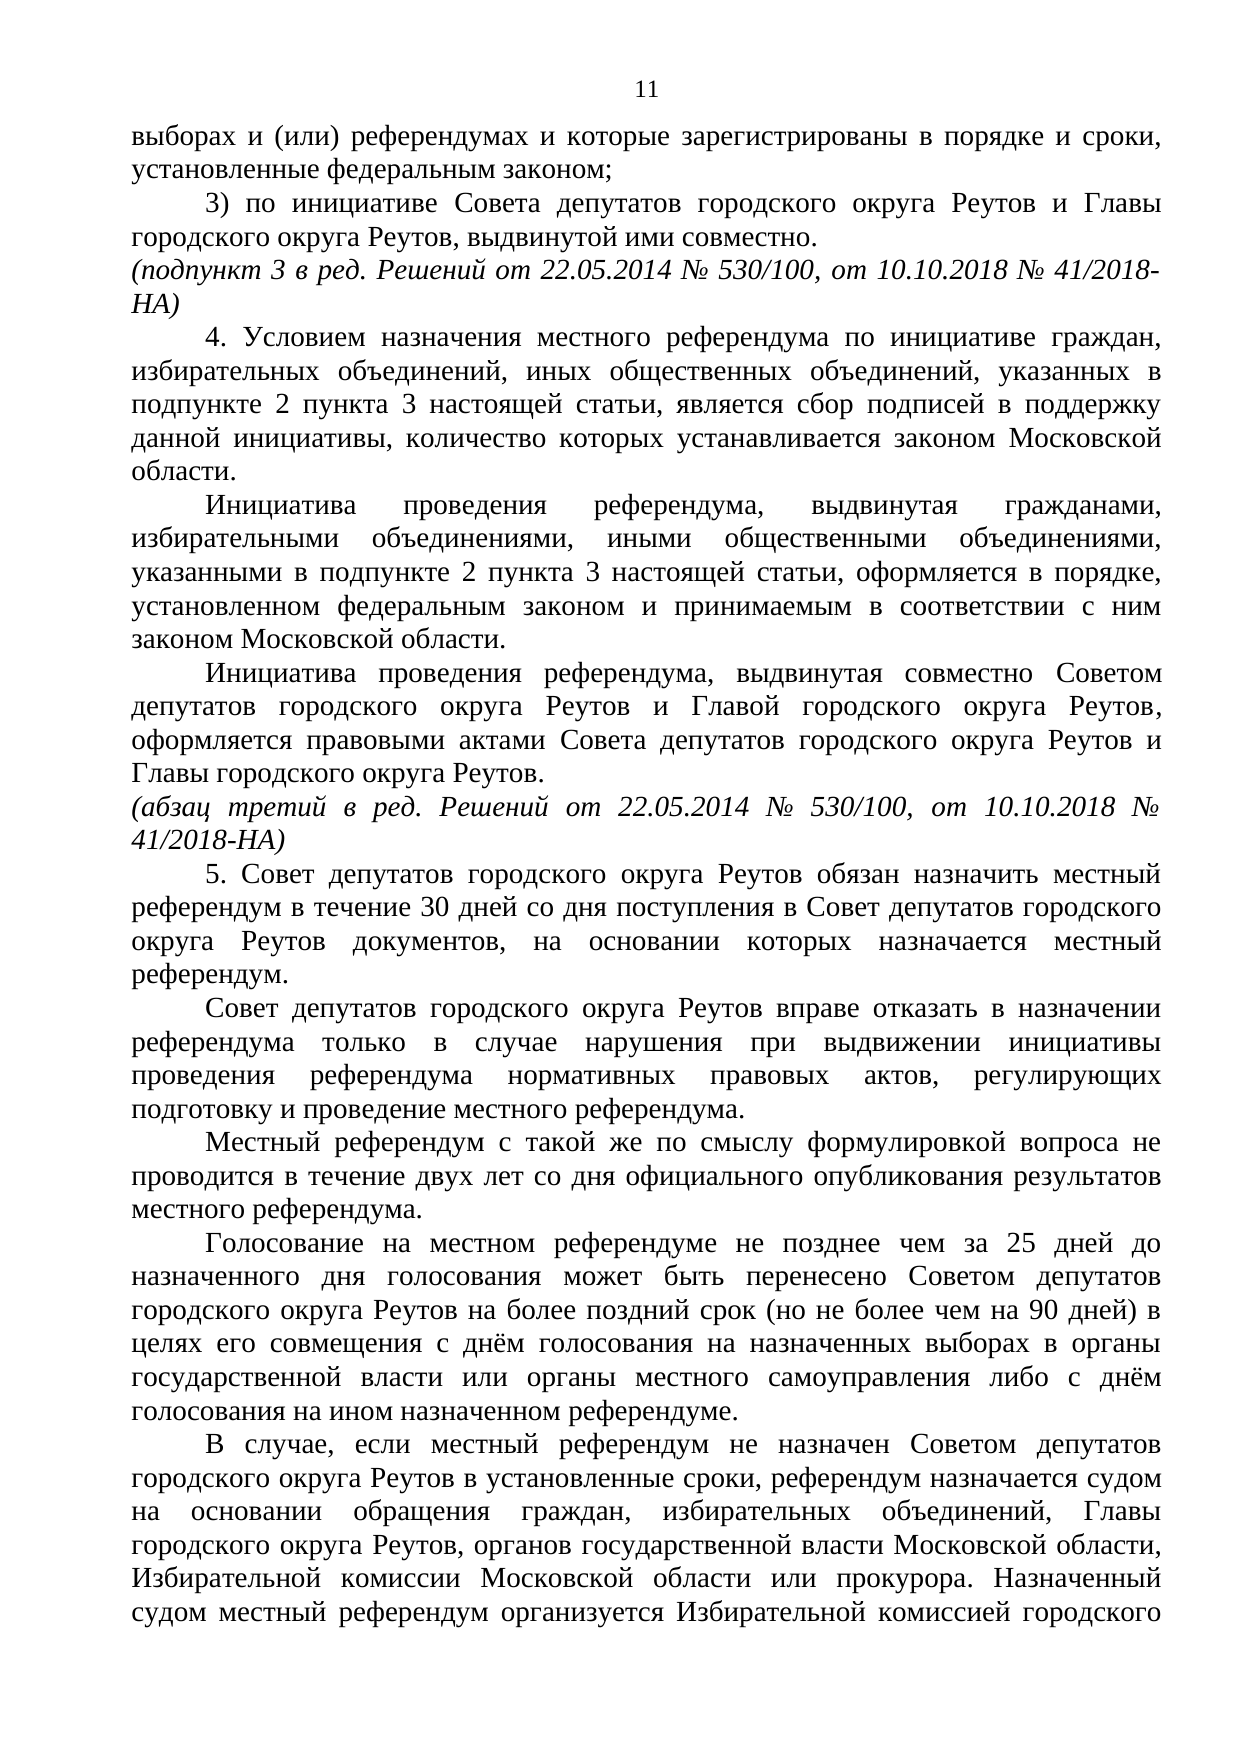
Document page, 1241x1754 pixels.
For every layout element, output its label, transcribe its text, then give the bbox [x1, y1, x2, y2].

text (абзац третий в ред. Решений от 22.05.2014 № 530/100, от 10.10.2018 № 41/2018-НА) [131, 789, 1162, 856]
text 3) по инициативе Совета депутатов городского округа Реутов и Главы городского округа Реутов, выдвинутой ими совместно. [131, 185, 1162, 252]
text Совет депутатов городского округа Реутов вправе отказать в назначении референдума только в случае нарушения при выдвижении инициативы проведения референдума нормативных правовых актов, регулирующих подготовку и проведение местного референдума. [131, 990, 1162, 1124]
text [131, 118, 1162, 185]
text 4. Условием назначения местного референдума по инициативе граждан, избирательных объединений, иных общественных объединений, указанных в подпункте 2 пункта 3 настоящей статьи, является сбор подписей в поддержку данной инициативы, количество которых устанавливается законом Московской области. [131, 319, 1162, 487]
text Местный референдум с такой же по смыслу формулировкой вопроса не проводится в течение двух лет со дня официального опубликования результатов местного референдума. [131, 1124, 1162, 1225]
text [131, 1426, 1162, 1627]
text Голосование на местном референдуме не позднее чем за 25 дней до назначенного дня голосования может быть перенесено Советом депутатов городского округа Реутов на более поздний срок (но не более чем на 90 дней) в целях его совмещения с днём голосования на назначенных выборах в органы государственной власти или органы местного самоуправления либо с днём голосования на ином назначенном референдуме. [131, 1225, 1162, 1426]
text (подпункт 3 в ред. Решений от 22.05.2014 № 530/100, от 10.10.2018 № 41/2018-НА) [131, 252, 1162, 319]
text Инициатива проведения референдума, выдвинутая совместно Советом депутатов городского округа Реутов и Главой городского округа Реутов, оформляется правовыми актами Совета депутатов городского округа Реутов и Главы городского округа Реутов. [131, 655, 1162, 789]
text Инициатива проведения референдума, выдвинутая гражданами, избирательными объединениями, иными общественными объединениями, указанными в подпункте 2 пункта 3 настоящей статьи, оформляется в порядке, установленном федеральным законом и принимаемым в соответствии с ним законом Московской области. [131, 487, 1162, 655]
text 5. Совет депутатов городского округа Реутов обязан назначить местный референдум в течение 30 дней со дня поступления в Совет депутатов городского округа Реутов документов, на основании которых назначается местный референдум. [131, 856, 1162, 990]
